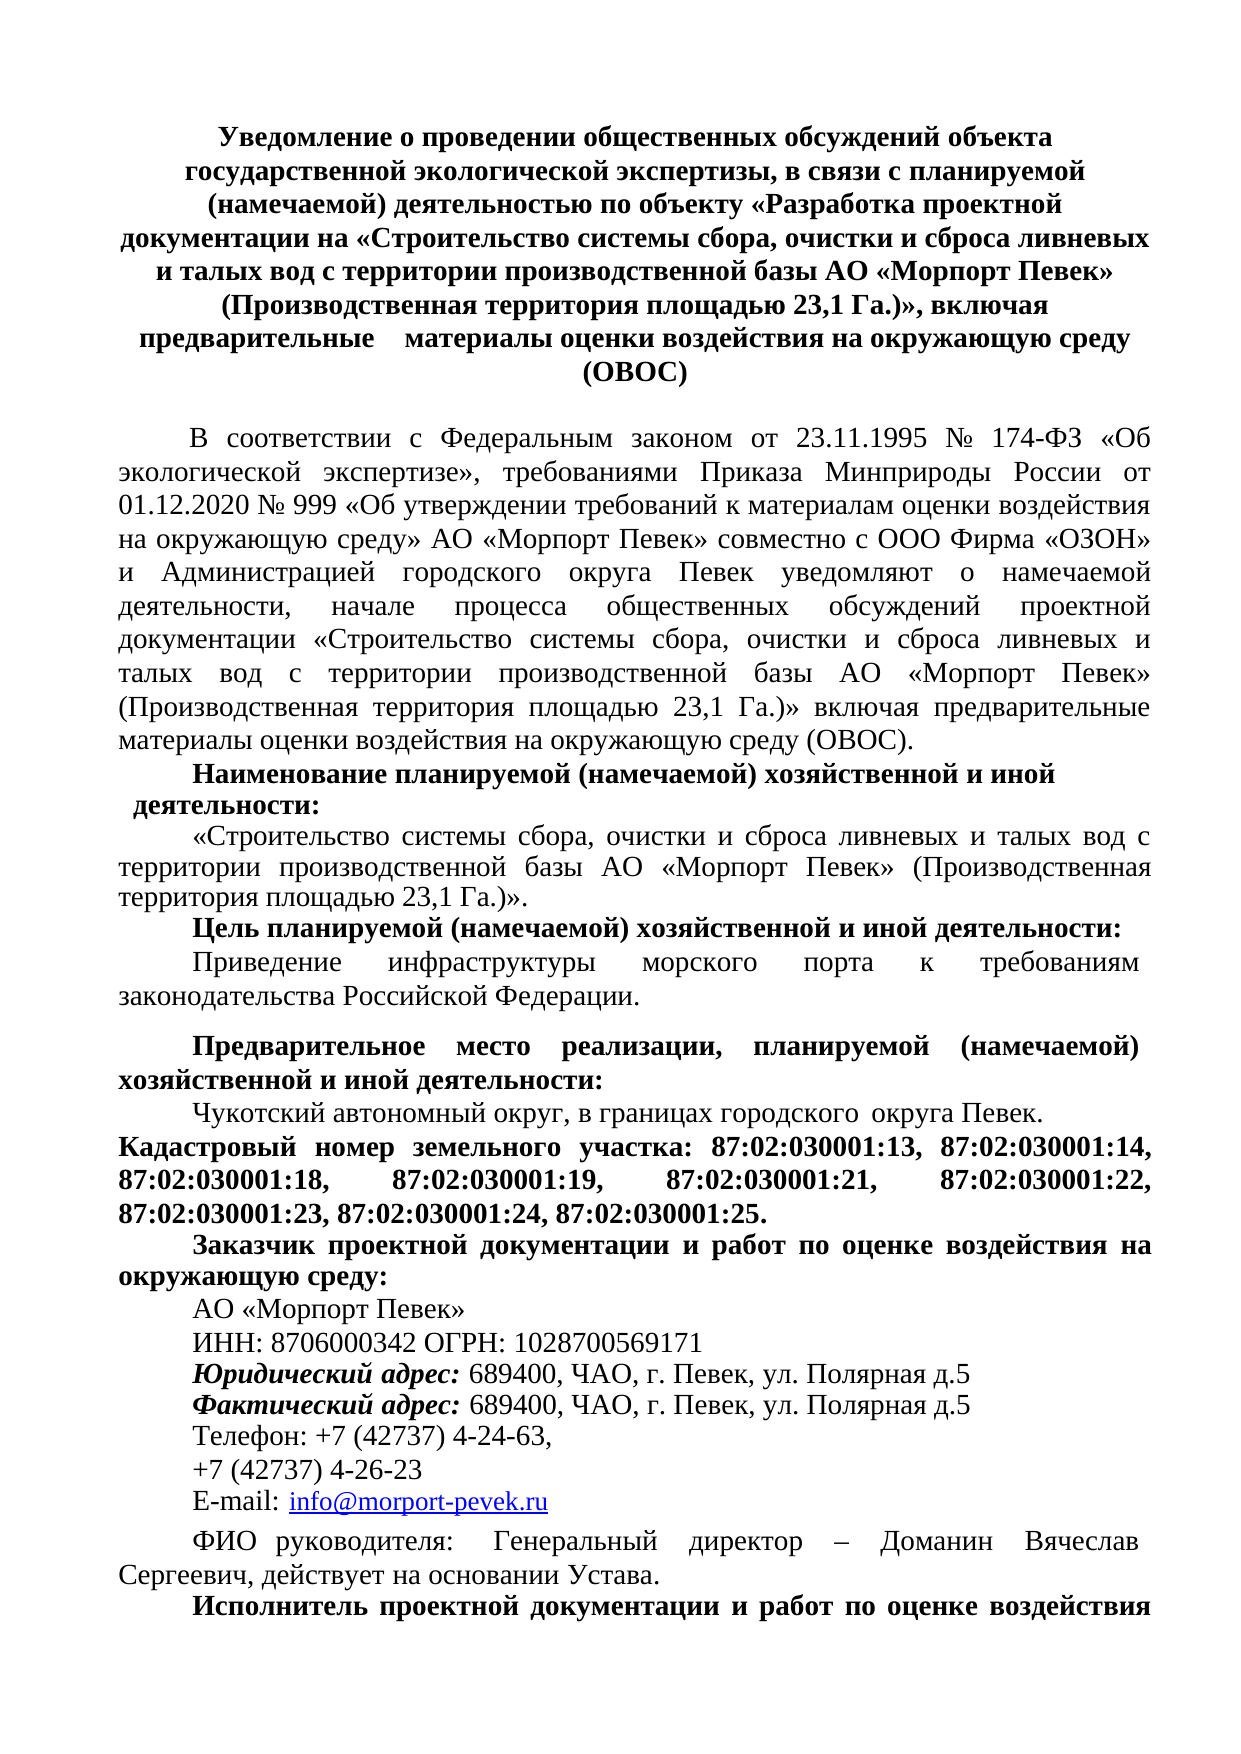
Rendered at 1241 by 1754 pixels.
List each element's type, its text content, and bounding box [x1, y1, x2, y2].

text +7 (42737) 4-26-23 [118, 1452, 1152, 1485]
text АО «Морпорт Певек» [118, 1292, 1140, 1325]
text Наименование планируемой (намечаемой) хозяйственной и иной [118, 756, 1140, 789]
text ФИО руководителя: Генеральный директор – Доманин Вячеслав Сергеевич, действует на основании Устава. [118, 1523, 1139, 1591]
text деятельности: [133, 789, 1062, 820]
text Юридический адрес: 689400, ЧАО, г. Певек, ул. Полярная д.5 [118, 1359, 1152, 1390]
text ИНН: 8706000342 ОГРН: 1028700569171 [118, 1325, 1140, 1359]
text Телефон: +7 (42737) 4-24-63, [118, 1421, 1152, 1452]
text Чукотский автономный округ, в границах городского округа Певек. [118, 1095, 1140, 1129]
subtitle Цель планируемой (намечаемой) хозяйственной и иной деятельности: [118, 913, 1152, 944]
text Уведомление о проведении общественных обсуждений объекта государственной экологической экспертизы, в связи с планируемой (намечаемой) деятельностью по объекту «Разработка проектной документации на «Строительство системы сбора, очистки и сброса ливневых и талых вод с территории производственной базы АО «Морпорт Певек» (Производственная территория площадью 23,1 Га.)», включая предварительные материалы оценки воздействия на окружающую среду (ОВОС) [118, 119, 1152, 387]
text E-mail: info@morport-pevek.ru [118, 1485, 1152, 1517]
subtitle Приведение инфраструктуры морского порта к требованиям законодательства Российской Федерации. [118, 944, 1140, 1011]
text Фактический адрес: 689400, ЧАО, г. Певек, ул. Полярная д.5 [118, 1390, 1152, 1421]
subtitle Предварительное место реализации, планируемой (намечаемой) хозяйственной и иной деятельности: [118, 1028, 1140, 1095]
text Кадастровый номер земельного участка: 87:02:030001:13, 87:02:030001:14, 87:02:030001:18, 87:02:030001:19, 87:02:030001:21, 87:02:030001:22, 87:02:030001:23, 87:02:030001:24, 87:02:030001:25. [118, 1129, 1152, 1229]
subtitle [118, 1591, 1152, 1622]
subtitle Заказчик проектной документации и работ по оценке воздействия на окружающую среду: [118, 1229, 1152, 1292]
subtitle «Строительство системы сбора, очистки и сброса ливневых и талых вод с территории производственной базы АО «Морпорт Певек» (Производственная территория площадью 23,1 Га.)». [118, 821, 1152, 913]
text В соответствии с Федеральным законом от 23.11.1995 № 174-ФЗ «Об экологической экспертизе», требованиями Приказа Минприроды России от 01.12.2020 № 999 «Об утверждении требований к материалам оценки воздействия на окружающую среду» АО «Морпорт Певек» совместно с ООО Фирма «ОЗОН» и Администрацией городского округа Певек уведомляют о намечаемой деятельности, начале процесса общественных обсуждений проектной документации «Строительство системы сбора, очистки и сброса ливневых и талых вод с территории производственной базы АО «Морпорт Певек» (Производственная территория площадью 23,1 Га.)» включая предварительные материалы оценки воздействия на окружающую среду (ОВОС). [118, 420, 1152, 756]
